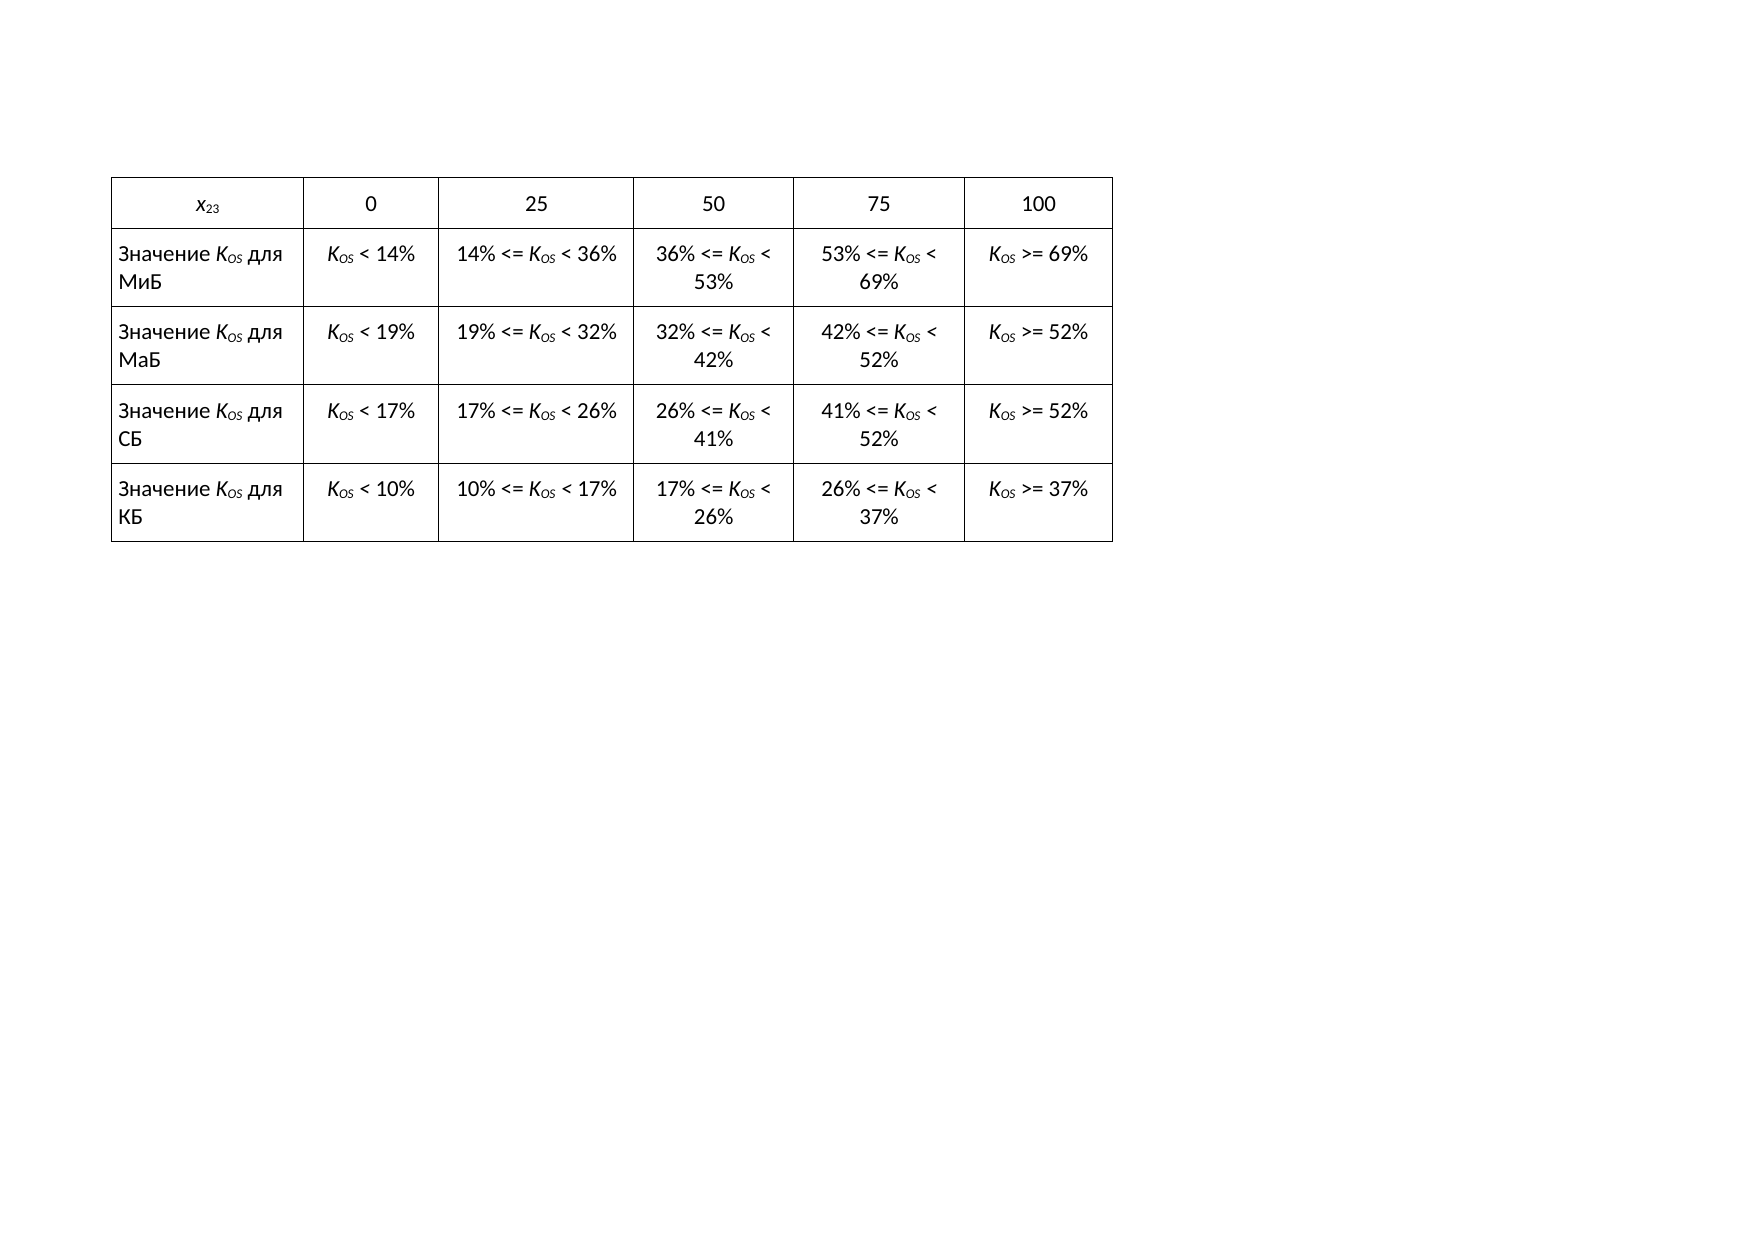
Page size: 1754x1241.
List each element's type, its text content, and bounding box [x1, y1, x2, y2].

table_cell 26% <= KOS < 41% [634, 385, 793, 462]
table_cell KOS >= 52% [965, 385, 1112, 462]
table_cell 53% <= KOS < 69% [794, 229, 964, 306]
table_cell KOS < 19% [304, 307, 438, 384]
table_cell KOS >= 69% [965, 229, 1112, 306]
table_cell 10% <= KOS < 17% [439, 464, 633, 541]
table_header x23 [112, 178, 303, 227]
table_cell 19% <= KOS < 32% [439, 307, 633, 384]
table_cell 14% <= KOS < 36% [439, 229, 633, 306]
table_header 75 [794, 178, 964, 227]
table_cell KOS < 14% [304, 229, 438, 306]
table_header 25 [439, 178, 633, 227]
table_cell 41% <= KOS < 52% [794, 385, 964, 462]
table_cell 17% <= KOS < 26% [634, 464, 793, 541]
table_cell 42% <= KOS < 52% [794, 307, 964, 384]
table_header 100 [965, 178, 1112, 227]
table_cell KOS >= 37% [965, 464, 1112, 541]
table_cell KOS >= 52% [965, 307, 1112, 384]
table_cell Значение KOS для МаБ [112, 307, 303, 384]
table_cell 26% <= KOS < 37% [794, 464, 964, 541]
table_cell KOS < 10% [304, 464, 438, 541]
table_header 50 [634, 178, 793, 227]
table_cell 36% <= KOS < 53% [634, 229, 793, 306]
table_cell 17% <= KOS < 26% [439, 385, 633, 462]
table_header 0 [304, 178, 438, 227]
table_cell Значение KOS для МиБ [112, 229, 303, 306]
table_cell Значение KOS для СБ [112, 385, 303, 462]
table_cell Значение KOS для КБ [112, 464, 303, 541]
table_cell 32% <= KOS < 42% [634, 307, 793, 384]
table_cell KOS < 17% [304, 385, 438, 462]
